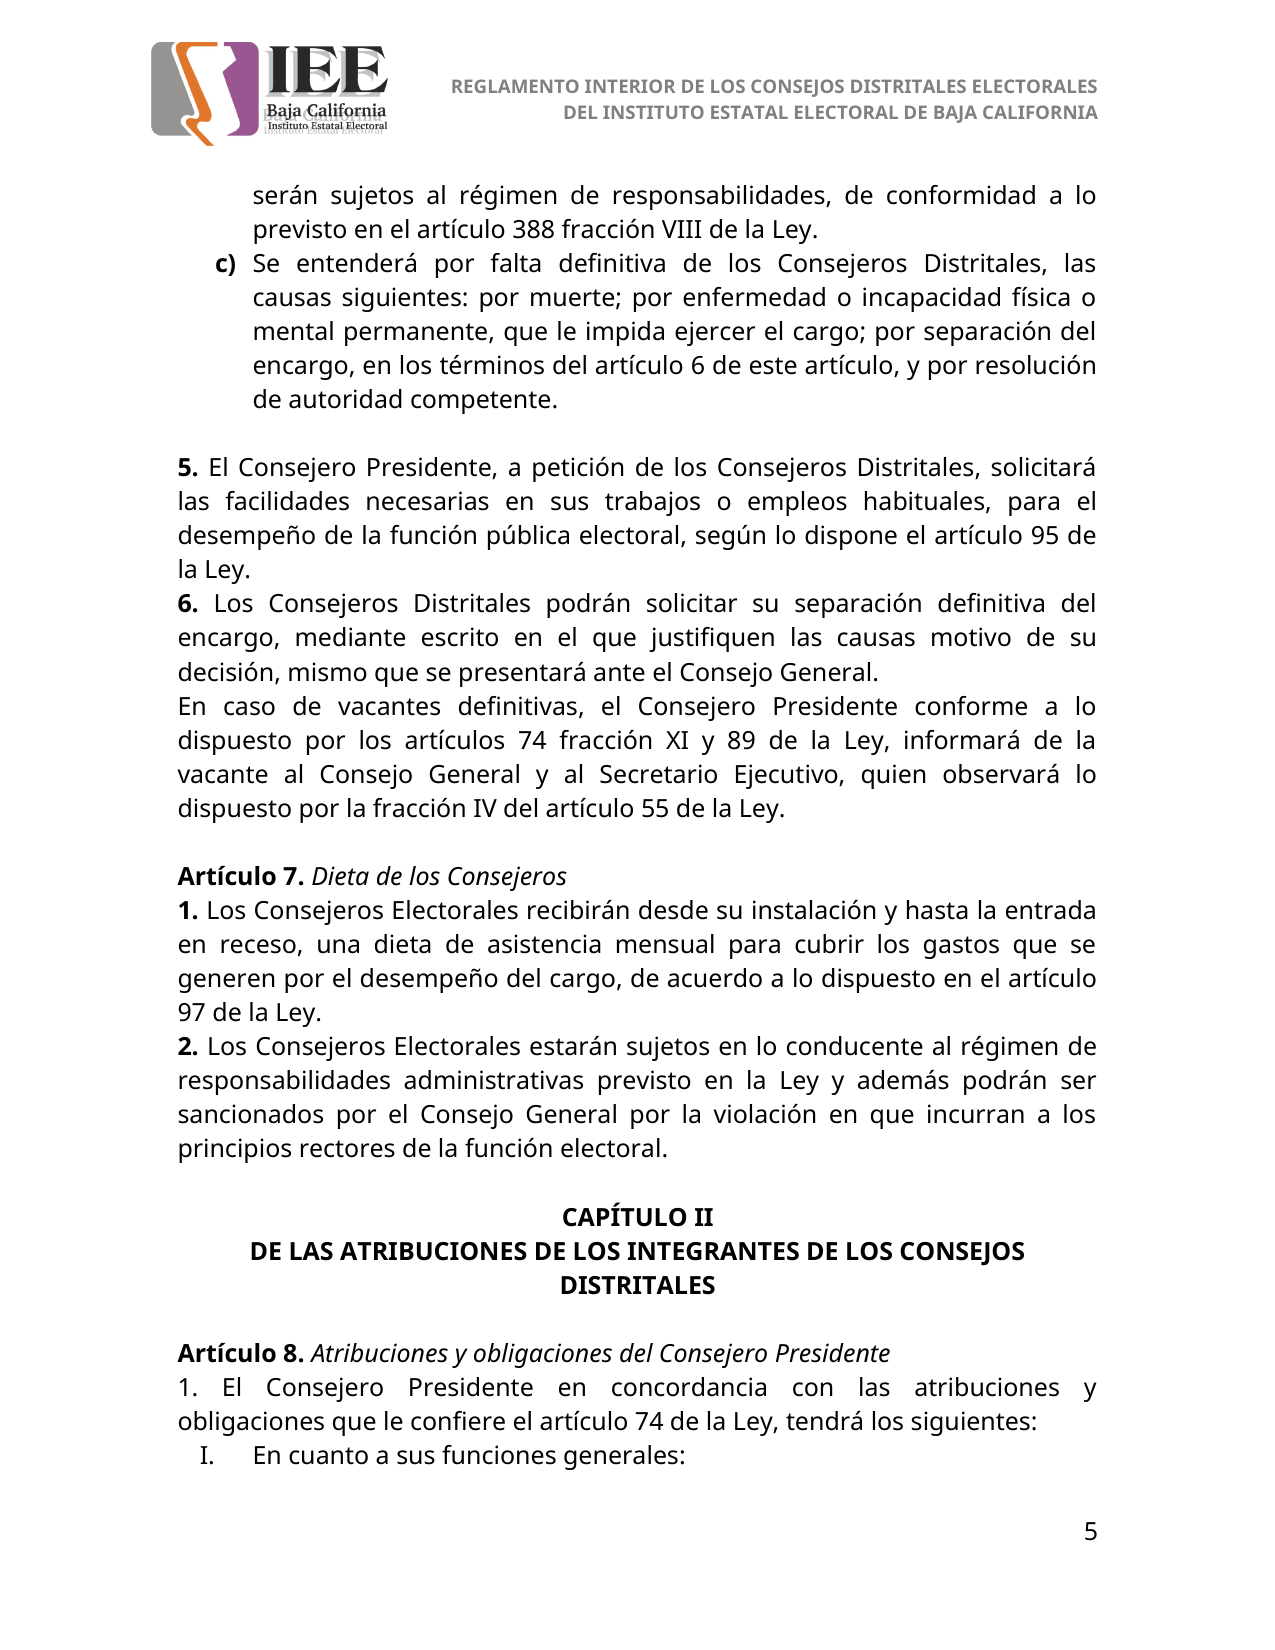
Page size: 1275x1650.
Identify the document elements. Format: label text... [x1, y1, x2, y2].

list Se entenderá por falta definitiva de los Consejeros Distritales, las causas siguientes: por muerte; por enfermedad o incapacidad física o mental permanente, que le impida ejercer el cargo; por separación del encargo, en los términos del artículo 6 de este artículo, y por resolución de autoridad competente. [215, 245, 1098, 416]
text DE LAS ATRIBUCIONES DE LOS INTEGRANTES DE LOS CONSEJOS DISTRITALES [177, 1233, 1098, 1301]
list En cuanto a sus funciones generales: [215, 1438, 1098, 1472]
text 1. Los Consejeros Electorales recibirán desde su instalación y hasta la entrada en receso, una dieta de asistencia mensual para cubrir los gastos que se generen por el desempeño del cargo, de acuerdo a lo dispuesto en el artículo 97 de la Ley. [177, 893, 1098, 1029]
text Artículo 7. Dieta de los Consejeros [177, 858, 1098, 893]
picture [151, 42, 388, 146]
list 6. Los Consejeros Distritales podrán solicitar su separación definitiva del encargo, mediante escrito en el que justifiquen las causas motivo de su decisión, mismo que se presentará ante el Consejo General. [177, 586, 1098, 688]
list El Consejero Presidente en concordancia con las atribuciones y obligaciones que le confiere el artículo 74 de la Ley, tendrá los siguientes: [177, 1369, 1098, 1438]
text CAPÍTULO II [177, 1199, 1098, 1233]
text Artículo 8. Atribuciones y obligaciones del Consejero Presidente [177, 1335, 1098, 1369]
list 5. El Consejero Presidente, a petición de los Consejeros Distritales, solicitará las facilidades necesarias en sus trabajos o empleos habituales, para el desempeño de la función pública electoral, según lo dispone el artículo 95 de la Ley. [177, 450, 1098, 586]
list En caso de vacantes definitivas, el Consejero Presidente conforme a lo dispuesto por los artículos 74 fracción XI y 89 de la Ley, informará de la vacante al Consejo General y al Secretario Ejecutivo, quien observará lo dispuesto por la fracción IV del artículo 55 de la Ley. [177, 688, 1098, 824]
text 2. Los Consejeros Electorales estarán sujetos en lo conducente al régimen de responsabilidades administrativas previsto en la Ley y además podrán ser sancionados por el Consejo General por la violación en que incurran a los principios rectores de la función electoral. [177, 1029, 1098, 1165]
